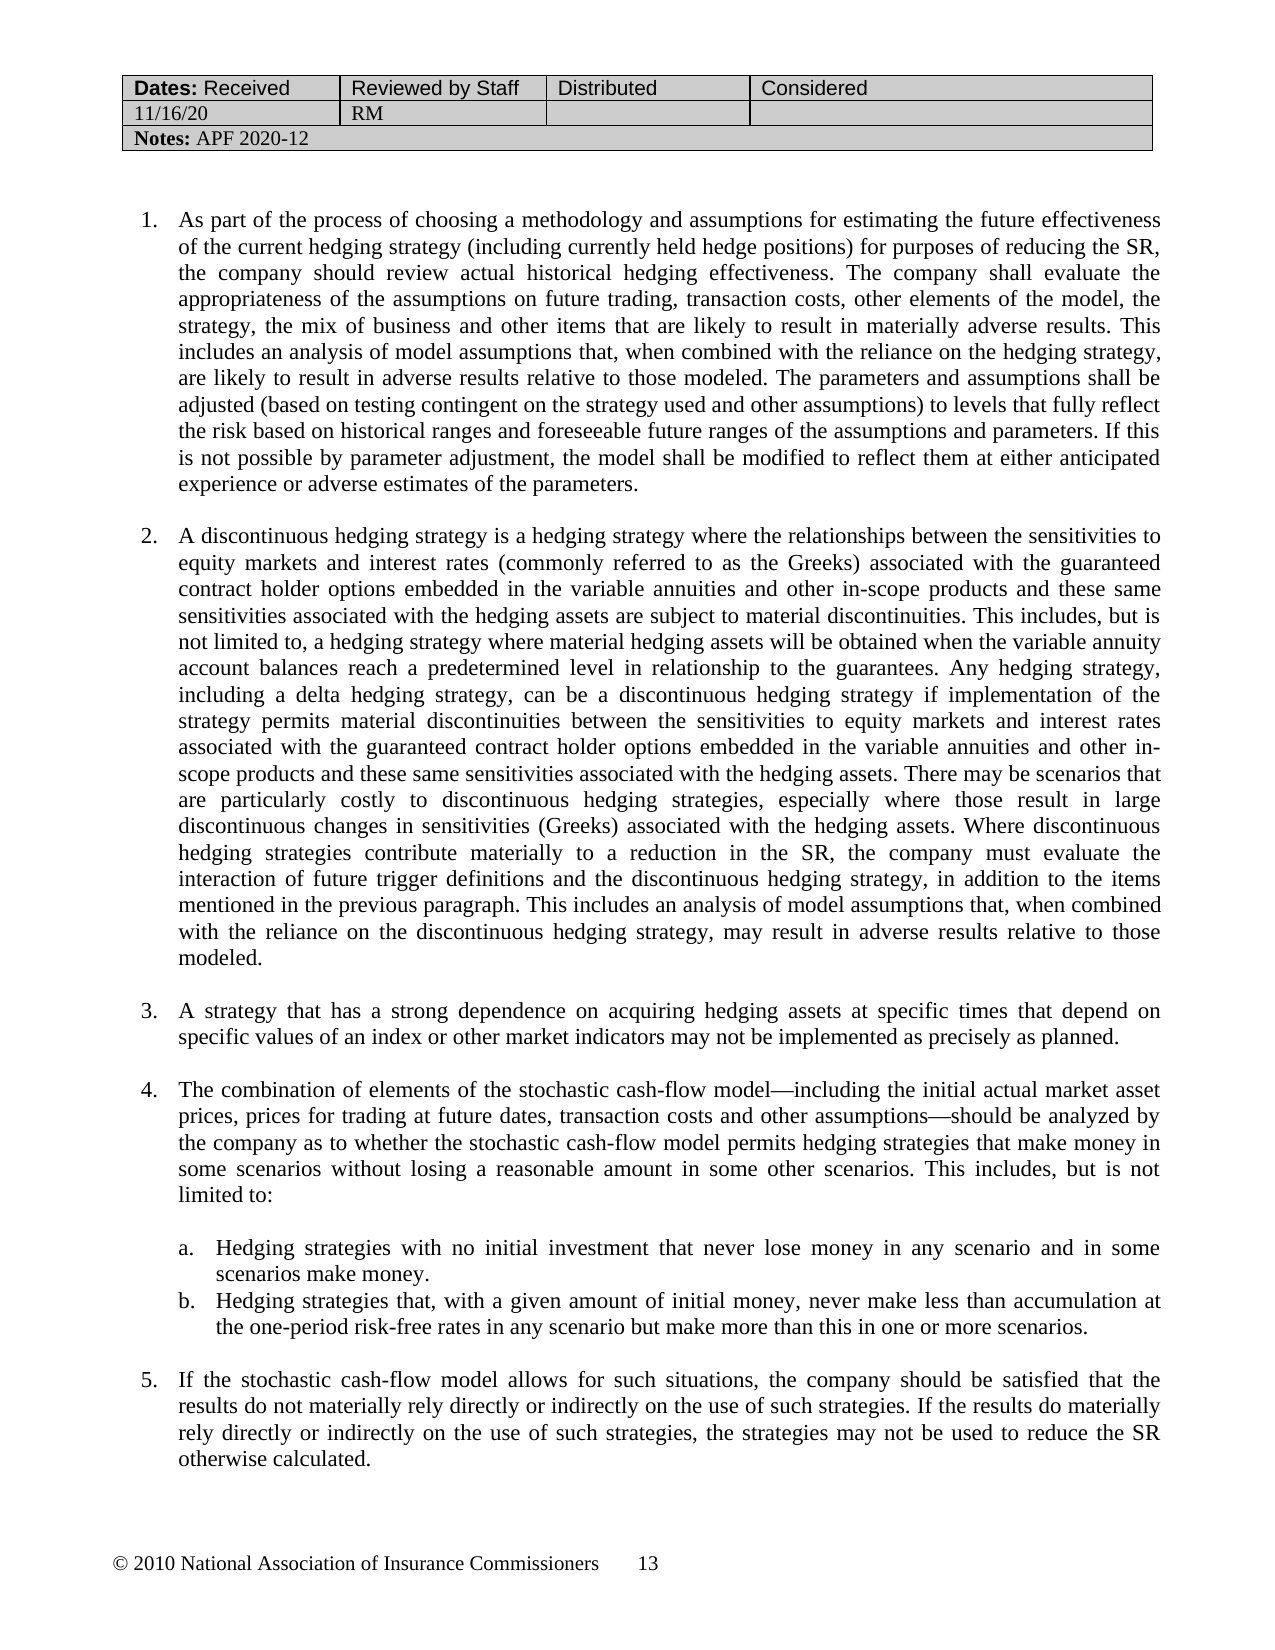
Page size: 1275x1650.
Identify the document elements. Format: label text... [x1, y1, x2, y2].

list Hedging strategies that, with a given amount of initial money, never make less than accumulation at the one-period risk-free rates in any scenario but make more than this in one or more scenarios. [178, 1287, 1162, 1339]
list Hedging strategies with no initial investment that never lose money in any scenario and in some scenarios make money. [178, 1234, 1162, 1287]
list A discontinuous hedging strategy is a hedging strategy where the relationships between the sensitivities to equity markets and interest rates (commonly referred to as the Greeks) associated with the guaranteed contract holder options embedded in the variable annuities and other in-scope products and these same sensitivities associated with the hedging assets are subject to material discontinuities. This includes, but is not limited to, a hedging strategy where material hedging assets will be obtained when the variable annuity account balances reach a predetermined level in relationship to the guarantees. Any hedging strategy, including a delta hedging strategy, can be a discontinuous hedging strategy if implementation of the strategy permits material discontinuities between the sensitivities to equity markets and interest rates associated with the guaranteed contract holder options embedded in the variable annuities and other in-scope products and these same sensitivities associated with the hedging assets. There may be scenarios that are particularly costly to discontinuous hedging strategies, especially where those result in large discontinuous changes in sensitivities (Greeks) associated with the hedging assets. Where discontinuous hedging strategies contribute materially to a reduction in the SR, the company must evaluate the interaction of future trigger definitions and the discontinuous hedging strategy, in addition to the items mentioned in the previous paragraph. This includes an analysis of model assumptions that, when combined with the reliance on the discontinuous hedging strategy, may result in adverse results relative to those modeled. [141, 523, 1162, 971]
list A strategy that has a strong dependence on acquiring hedging assets at specific times that depend on specific values of an index or other market indicators may not be implemented as precisely as planned. [141, 997, 1162, 1050]
list If the stochastic cash-flow model allows for such situations, the company should be satisfied that the results do not materially rely directly or indirectly on the use of such strategies. If the results do materially rely directly or indirectly on the use of such strategies, the strategies may not be used to reduce the SR otherwise calculated. [141, 1366, 1162, 1471]
list The combination of elements of the stochastic cash-flow model—including the initial actual market asset prices, prices for trading at future dates, transaction costs and other assumptions—should be analyzed by the company as to whether the stochastic cash-flow model permits hedging strategies that make money in some scenarios without losing a reasonable amount in some other scenarios. This includes, but is not limited to: [141, 1076, 1162, 1208]
list As part of the process of choosing a methodology and assumptions for estimating the future effectiveness of the current hedging strategy (including currently held hedge positions) for purposes of reducing the SR, the company should review actual historical hedging effectiveness. The company shall evaluate the appropriateness of the assumptions on future trading, transaction costs, other elements of the model, the strategy, the mix of business and other items that are likely to result in materially adverse results. This includes an analysis of model assumptions that, when combined with the reliance on the hedging strategy, are likely to result in adverse results relative to those modeled. The parameters and assumptions shall be adjusted (based on testing contingent on the strategy used and other assumptions) to levels that fully reflect the risk based on historical ranges and foreseeable future ranges of the assumptions and parameters. If this is not possible by parameter adjustment, the model shall be modified to reflect them at either anticipated experience or adverse estimates of the parameters. [141, 206, 1162, 496]
